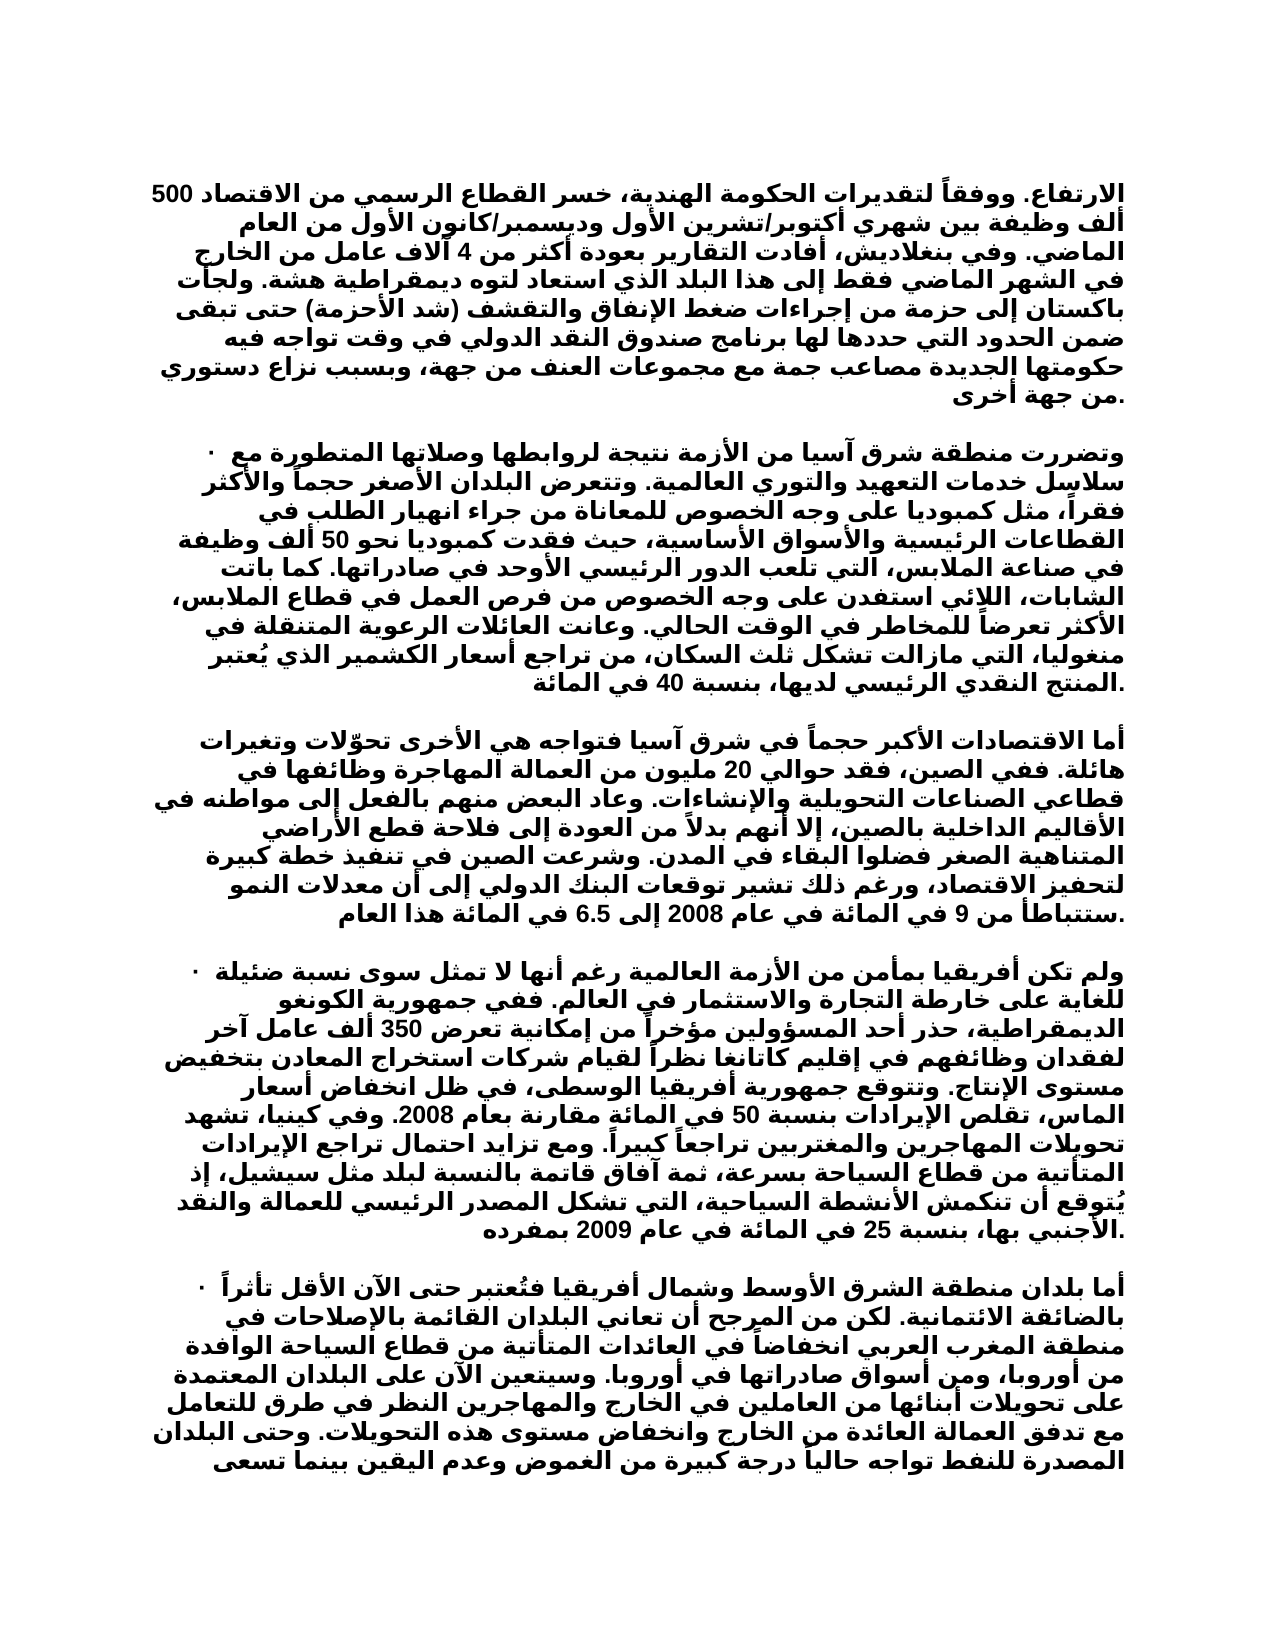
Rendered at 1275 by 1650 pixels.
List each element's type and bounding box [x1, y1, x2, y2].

table_cell [150, 150, 1125, 1474]
